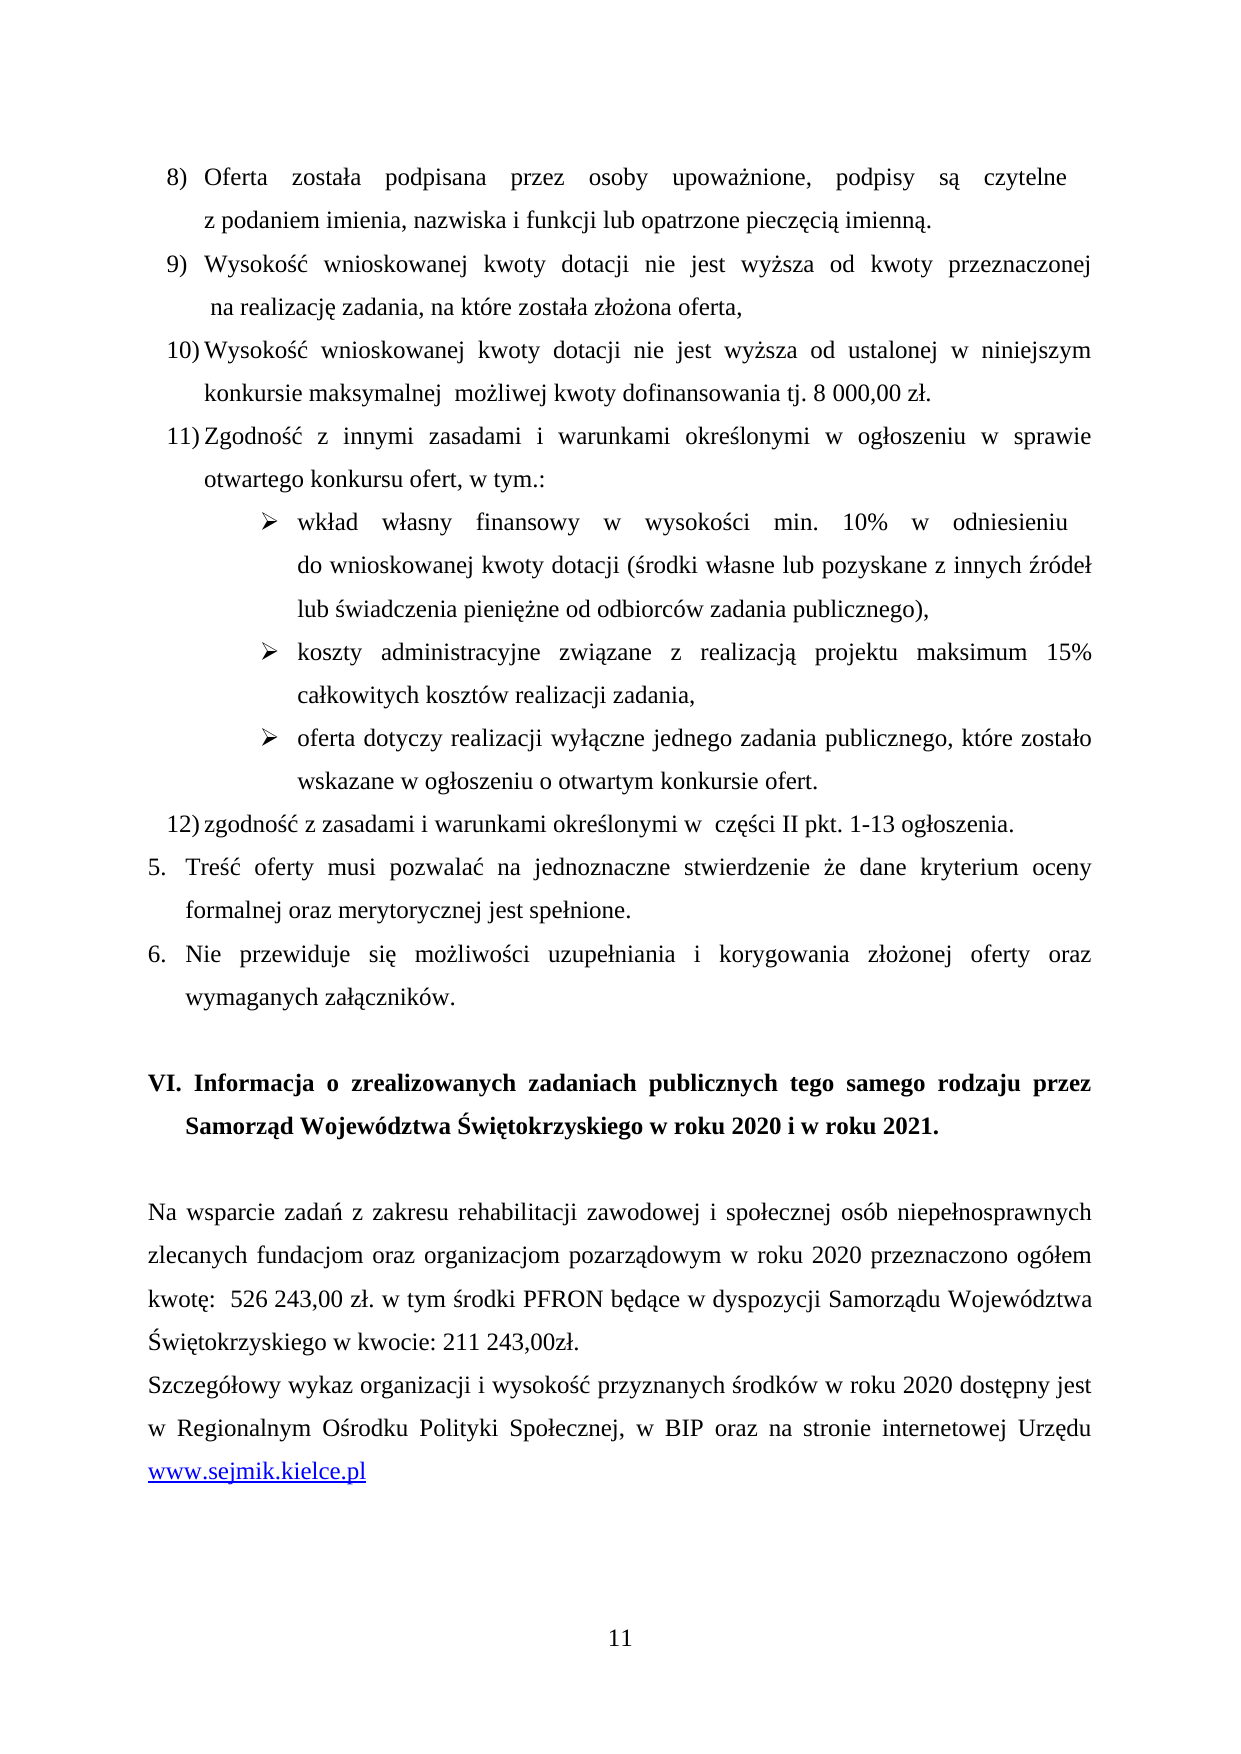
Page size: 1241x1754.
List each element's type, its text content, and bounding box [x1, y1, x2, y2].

list Wysokość wnioskowanej kwoty dotacji nie jest wyższa od ustalonej w niniejszym konkursie maksymalnej możliwej kwoty dofinansowania tj. 8 000,00 zł. [166, 335, 1092, 407]
list oferta dotyczy realizacji wyłączne jednego zadania publicznego, które zostało wskazane w ogłoszeniu o otwartym konkursie ofert. [259, 723, 1092, 795]
text Na wsparcie zadań z zakresu rehabilitacji zawodowej i społecznej osób niepełnosprawnych zlecanych fundacjom oraz organizacjom pozarządowym w roku 2020 przeznaczono ogółem kwotę: 526 243,00 zł. w tym środki PFRON będące w dyspozycji Samorządu Województwa Świętokrzyskiego w kwocie: 211 243,00zł. [148, 1197, 1092, 1356]
list zgodność z zasadami i warunkami określonymi w części II pkt. 1-13 ogłoszenia. [166, 809, 1092, 838]
text Szczegółowy wykaz organizacji i wysokość przyznanych środków w roku 2020 dostępny jest w Regionalnym Ośrodku Polityki Społecznej, w BIP oraz na stronie internetowej Urzędu www.sejmik.kielce.pl [148, 1370, 1092, 1485]
list Nie przewiduje się możliwości uzupełniania i korygowania złożonej oferty oraz wymaganych załączników. [148, 939, 1092, 1011]
list Oferta została podpisana przez osoby upoważnione, podpisy są czytelne z podaniem imienia, nazwiska i funkcji lub opatrzone pieczęcią imienną. [166, 162, 1092, 234]
text VI. Informacja o zrealizowanych zadaniach publicznych tego samego rodzaju przez Samorząd Województwa Świętokrzyskiego w roku 2020 i w roku 2021. [148, 1068, 1092, 1140]
list koszty administracyjne związane z realizacją projektu maksimum 15% całkowitych kosztów realizacji zadania, [259, 637, 1092, 709]
list Zgodność z innymi zasadami i warunkami określonymi w ogłoszeniu w sprawie otwartego konkursu ofert, w tym.: [166, 421, 1092, 493]
list Wysokość wnioskowanej kwoty dotacji nie jest wyższa od kwoty przeznaczonej na realizację zadania, na które została złożona oferta, [166, 249, 1092, 321]
list Treść oferty musi pozwalać na jednoznaczne stwierdzenie że dane kryterium oceny formalnej oraz merytorycznej jest spełnione. [148, 852, 1092, 924]
list wkład własny finansowy w wysokości min. 10% w odniesieniu do wnioskowanej kwoty dotacji (środki własne lub pozyskane z innych źródeł lub świadczenia pieniężne od odbiorców zadania publicznego), [259, 507, 1092, 622]
